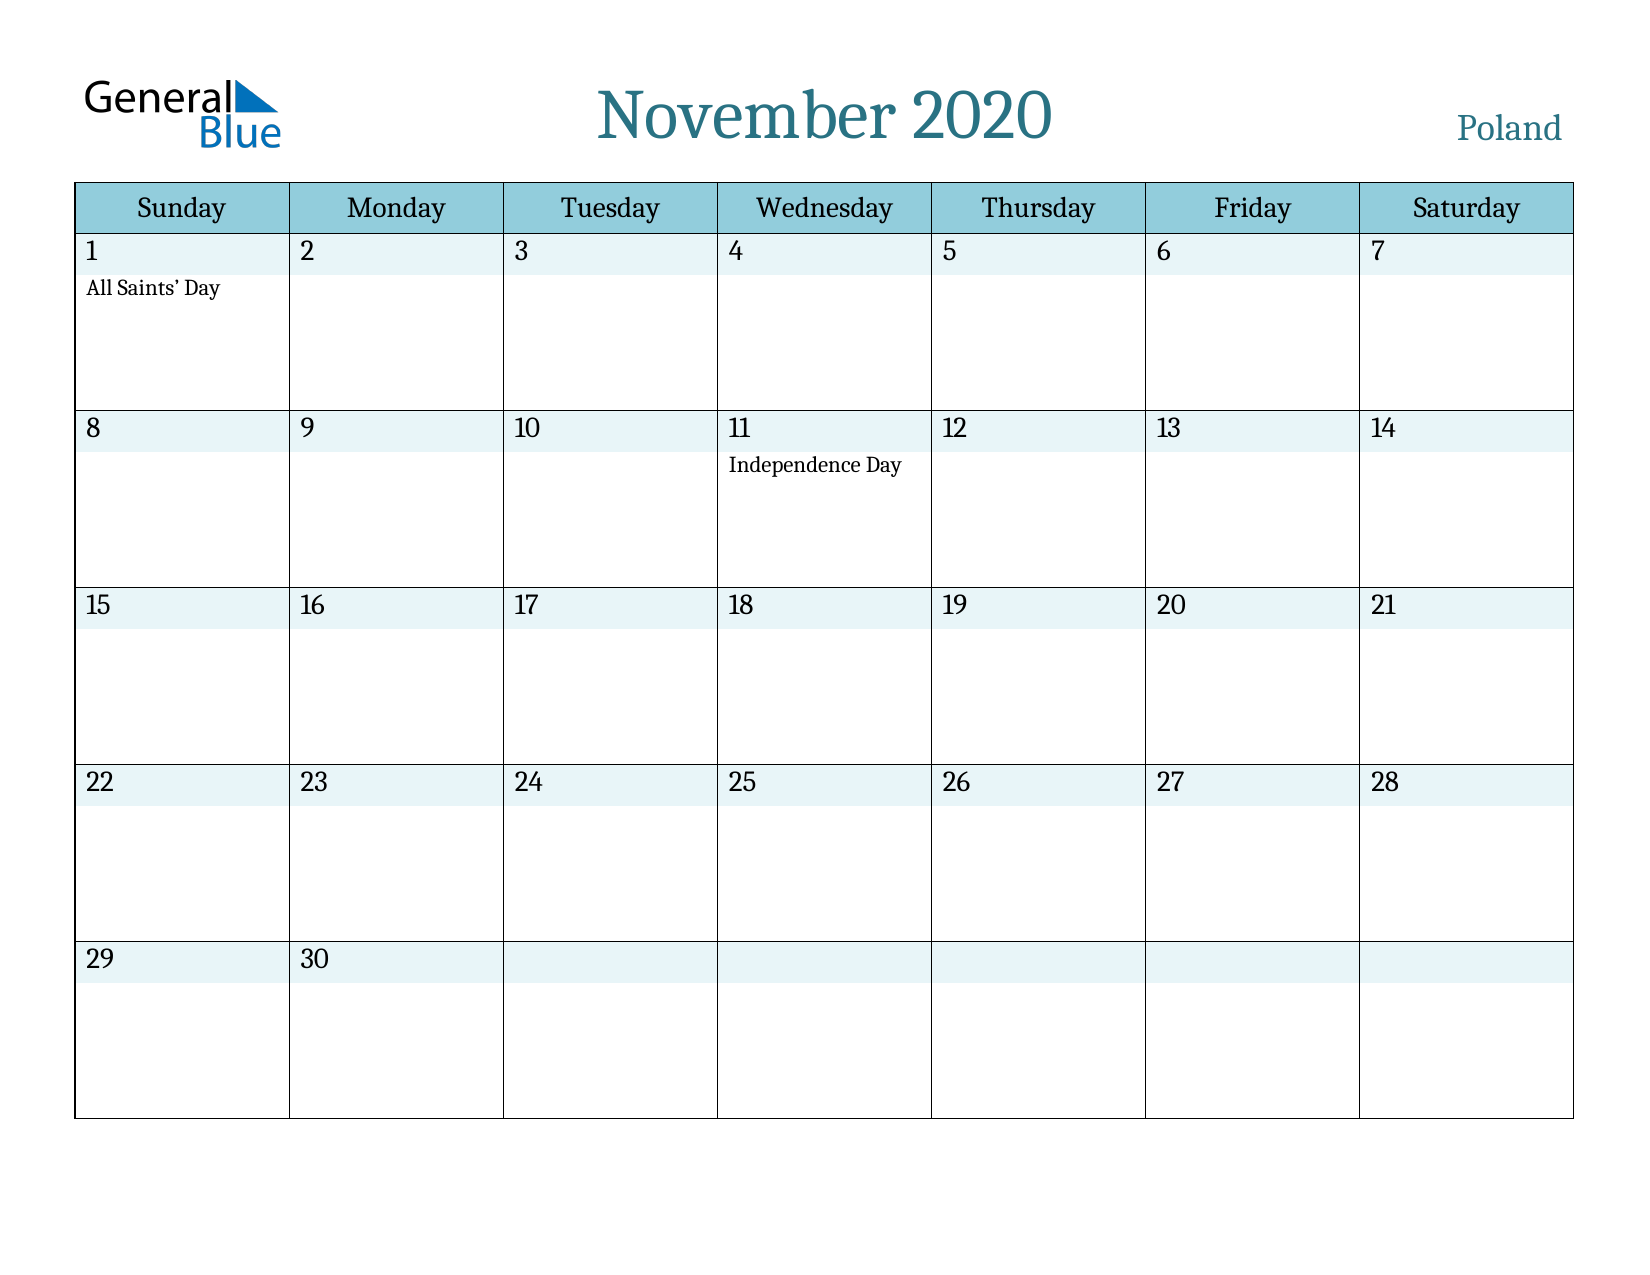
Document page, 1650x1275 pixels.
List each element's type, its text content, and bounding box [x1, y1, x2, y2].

table_cell 7 [1360, 234, 1573, 275]
table_cell Independence Day [718, 452, 931, 587]
table_cell 3 [504, 234, 717, 275]
table_cell 18 [718, 588, 931, 629]
table_cell 16 [290, 588, 503, 629]
table_cell [1360, 942, 1573, 983]
table_cell 12 [932, 411, 1145, 452]
table_cell 22 [76, 765, 289, 806]
table_cell [1360, 983, 1573, 1118]
table_cell [718, 942, 931, 983]
table_cell 27 [1146, 765, 1359, 806]
table_cell 21 [1360, 588, 1573, 629]
table_cell 10 [504, 411, 717, 452]
table_cell [290, 629, 503, 764]
table_cell [718, 275, 931, 410]
table_cell 5 [932, 234, 1145, 275]
table_cell 14 [1360, 411, 1573, 452]
table_cell [932, 806, 1145, 941]
table_cell Saturday [1360, 183, 1573, 233]
table_cell [504, 275, 717, 410]
table_cell 6 [1146, 234, 1359, 275]
table_cell Tuesday [504, 183, 717, 233]
table_cell [504, 629, 717, 764]
table_cell [290, 806, 503, 941]
table_cell All Saints’ Day [76, 275, 289, 410]
table_cell [1360, 275, 1573, 410]
table_cell [718, 983, 931, 1118]
table_cell [290, 275, 503, 410]
table_cell [932, 629, 1145, 764]
table_cell [290, 452, 503, 587]
table_cell [1360, 806, 1573, 941]
table_cell [290, 983, 503, 1118]
table_cell 23 [290, 765, 503, 806]
table_cell 15 [76, 588, 289, 629]
table_cell 25 [718, 765, 931, 806]
table_cell Friday [1146, 183, 1359, 233]
table_cell [1146, 806, 1359, 941]
table_cell [1146, 275, 1359, 410]
picture [85, 80, 281, 148]
table_cell [76, 629, 289, 764]
table_cell [1146, 983, 1359, 1118]
table_cell Monday [290, 183, 503, 233]
table_cell [76, 983, 289, 1118]
table_header November 2020 [503, 75, 1146, 182]
table_cell [1146, 942, 1359, 983]
table_cell 19 [932, 588, 1145, 629]
table_cell Thursday [932, 183, 1145, 233]
table_cell 4 [718, 234, 931, 275]
table_cell [504, 452, 717, 587]
table_cell 30 [290, 942, 503, 983]
table_cell 9 [290, 411, 503, 452]
table_cell 8 [76, 411, 289, 452]
table_cell [1146, 629, 1359, 764]
table_cell [504, 942, 717, 983]
table_cell 13 [1146, 411, 1359, 452]
table_cell [76, 452, 289, 587]
table_cell 2 [290, 234, 503, 275]
table_cell Sunday [76, 183, 289, 233]
table_cell [718, 629, 931, 764]
table_cell [718, 806, 931, 941]
table_cell Wednesday [718, 183, 931, 233]
table_cell [1360, 452, 1573, 587]
table_cell [1360, 629, 1573, 764]
table_header [75, 75, 503, 182]
table_cell 17 [504, 588, 717, 629]
table_cell 29 [76, 942, 289, 983]
table_cell 26 [932, 765, 1145, 806]
table_cell 24 [504, 765, 717, 806]
table_cell [932, 983, 1145, 1118]
table_cell [1146, 452, 1359, 587]
table_cell 1 [76, 234, 289, 275]
table_cell 11 [718, 411, 931, 452]
table_cell [504, 983, 717, 1118]
table_cell [932, 942, 1145, 983]
table_cell 28 [1360, 765, 1573, 806]
table_cell [932, 275, 1145, 410]
table_cell [504, 806, 717, 941]
table_cell 20 [1146, 588, 1359, 629]
table_cell [932, 452, 1145, 587]
table_header Poland [1146, 75, 1574, 182]
table_cell [76, 806, 289, 941]
